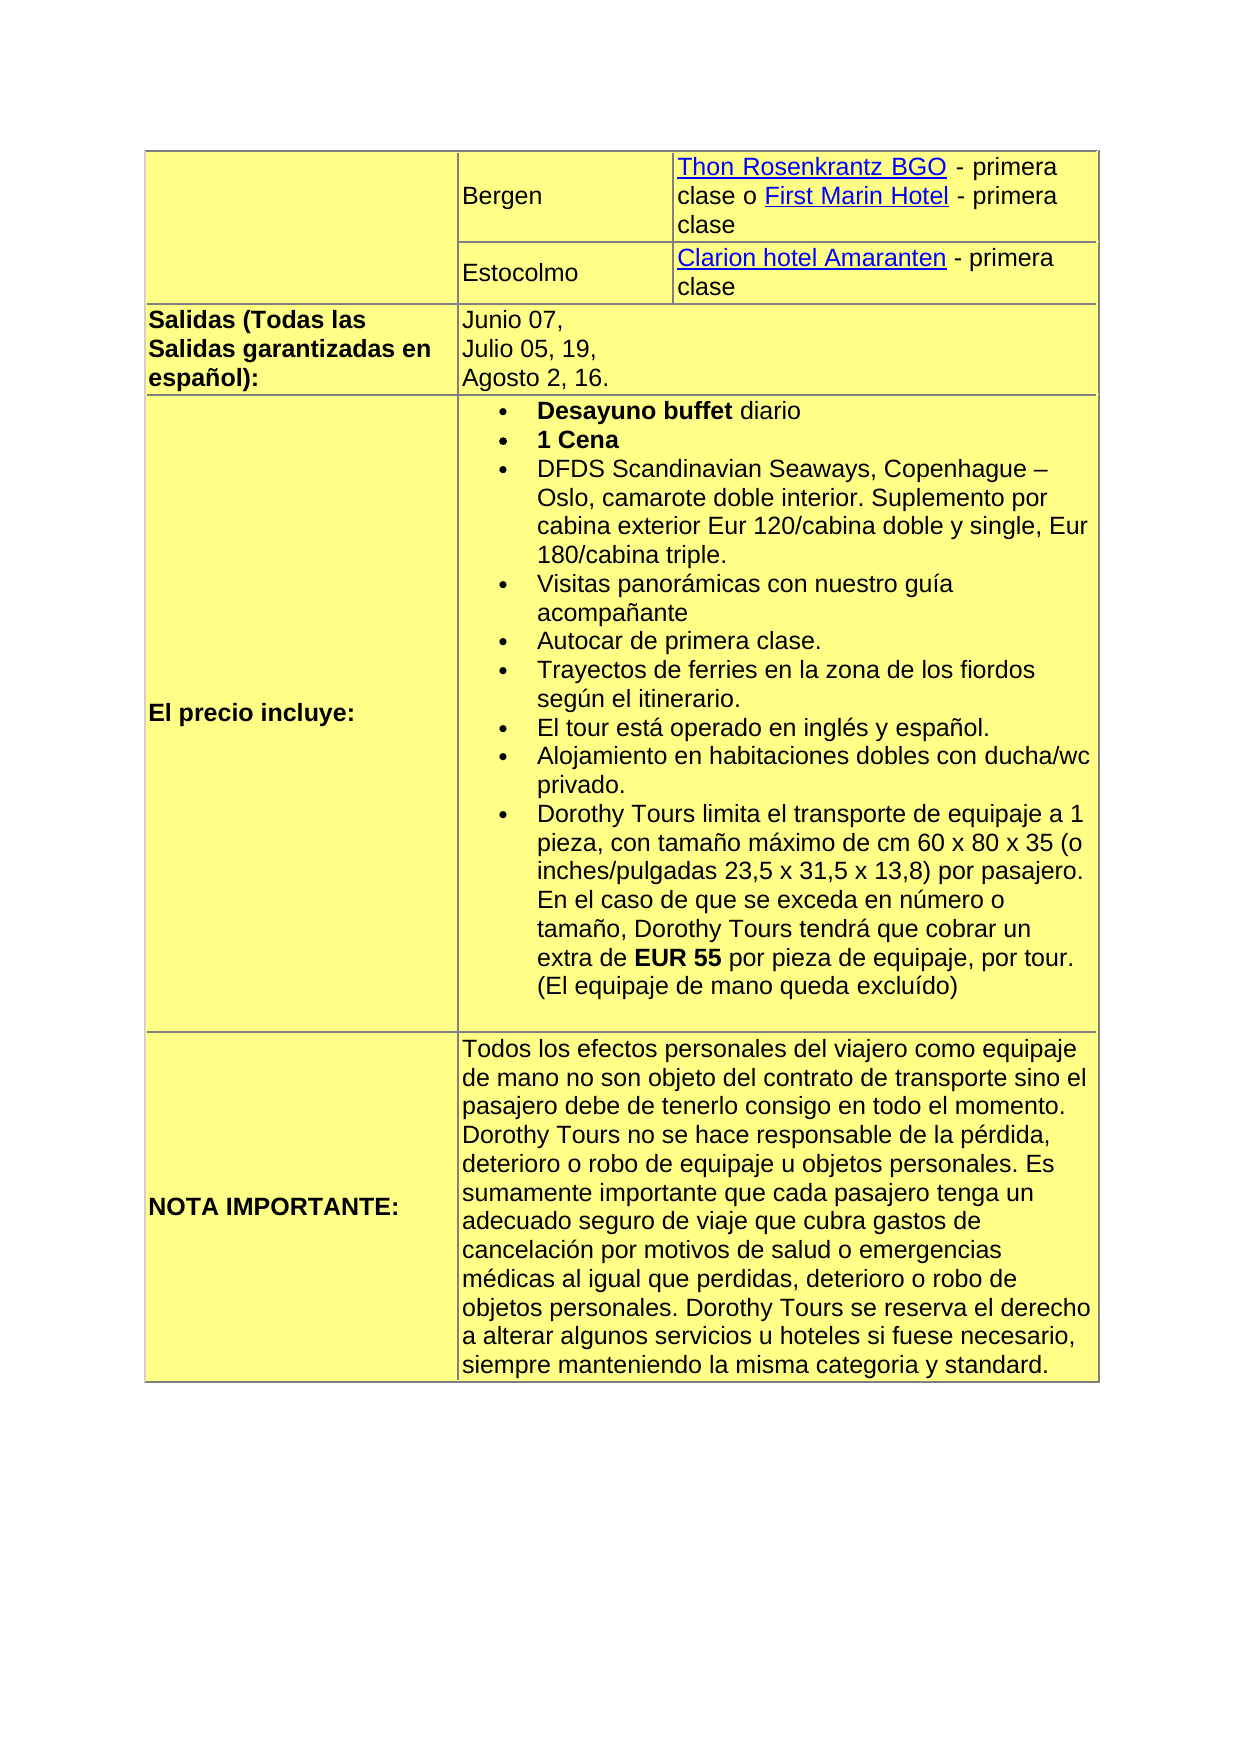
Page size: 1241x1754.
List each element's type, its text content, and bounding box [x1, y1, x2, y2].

table_cell Clarion hotel Amaranten - primera clase [674, 241, 1098, 303]
table_cell Bergen [459, 152, 672, 241]
table_cell Desayuno buffet diario 1 Cena DFDS Scandinavian Seaways, Copenhague – Oslo, camarote doble interior. Suplemento por cabina exterior Eur 120/cabina doble y single, Eur 180/cabina triple. Visitas panorámicas con nuestro guía acompañante Autocar de primera clase. Trayectos de ferries en la zona de los fiordos según el itinerario. El tour está operado en inglés y español. Alojamiento en habitaciones dobles con ducha/wc privado. Dorothy Tours limita el transporte de equipaje a 1 pieza, con tamaño máximo de cm 60 x 80 x 35 (o inches/pulgadas 23,5 x 31,5 x 13,8) por pasajero. En el caso de que se exceda en número o tamaño, Dorothy Tours tendrá que cobrar un extra de EUR 55 por pieza de equipaje, por tour. (El equipaje de mano queda excluído) [459, 394, 1098, 1031]
table_cell NOTA IMPORTANTE: [146, 1033, 458, 1381]
table_cell Salidas (Todas las Salidas garantizadas en español): [146, 305, 457, 394]
table_cell Thon Rosenkrantz BGO - primera clase o First Marin Hotel - primera clase [674, 151, 1098, 241]
table_cell El precio incluye: [146, 396, 457, 1031]
table_cell Todos los efectos personales del viajero como equipaje de mano no son objeto del contrato de transporte sino el pasajero debe de tenerlo consigo en todo el momento. Dorothy Tours no se hace responsable de la pérdida, deterioro o robo de equipaje u objetos personales. Es sumamente importante que cada pasajero tenga un adecuado seguro de viaje que cubra gastos de cancelación por motivos de salud o emergencias médicas al igual que perdidas, deterioro o robo de objetos personales. Dorothy Tours se reserva el derecho a alterar algunos servicios u hoteles si fuese necesario, siempre manteniendo la misma categoria y standard. [458, 1031, 1098, 1381]
table_cell Estocolmo [459, 243, 672, 303]
table_cell Junio 07, Julio 05, 19, Agosto 2, 16. [459, 303, 1098, 394]
